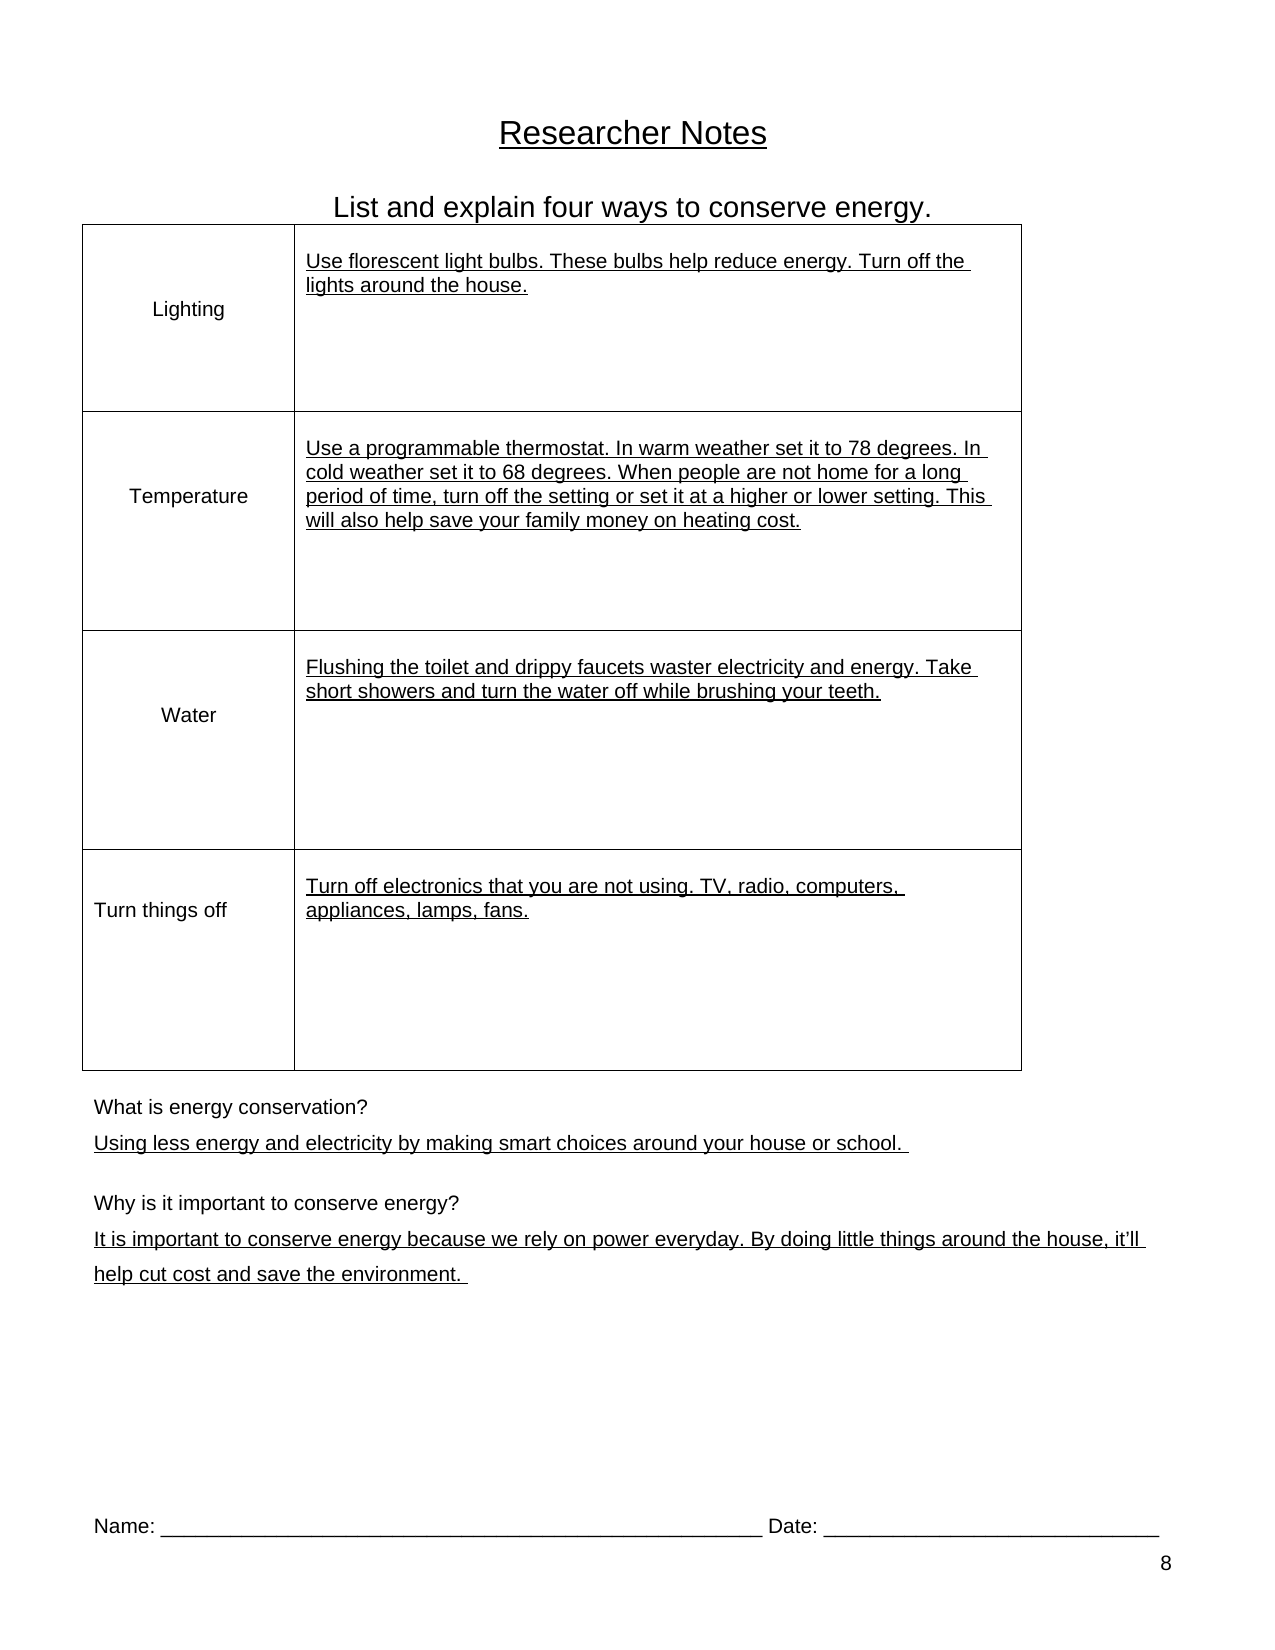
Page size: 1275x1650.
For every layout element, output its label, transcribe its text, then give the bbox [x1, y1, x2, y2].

table_header Lighting [83, 225, 294, 411]
table_cell Water [83, 631, 294, 848]
text What is energy conservation? [94, 1094, 1172, 1118]
table_cell Turn things off [83, 850, 294, 1069]
text Using less energy and electricity by making smart choices around your house or school. [94, 1131, 1172, 1154]
table_cell Turn off electronics that you are not using. TV, radio, computers, appliances, lamps, fans. [295, 850, 1021, 1069]
table_cell Temperature [83, 412, 294, 629]
text Researcher Notes [94, 113, 1172, 152]
table_cell Flushing the toilet and drippy faucets waster electricity and energy. Take short showers and turn the water off while brushing your teeth. [295, 631, 1021, 848]
text List and explain four ways to conserve energy. [94, 190, 1172, 224]
table_header Use florescent light bulbs. These bulbs help reduce energy. Turn off the lights around the house. [295, 225, 1021, 411]
table_cell Use a programmable thermostat. In warm weather set it to 78 degrees. In cold weather set it to 68 degrees. When people are not home for a long period of time, turn off the setting or set it at a higher or lower setting. This will also help save your family money on heating cost. [295, 412, 1021, 629]
text It is important to conserve energy because we rely on power everyday. By doing little things around the house, it’ll help cut cost and save the environment. [94, 1226, 1172, 1286]
text Why is it important to conserve energy? [94, 1190, 1172, 1214]
text Name: ____________________________________________________ Date: _____________________________ [94, 1514, 1172, 1538]
